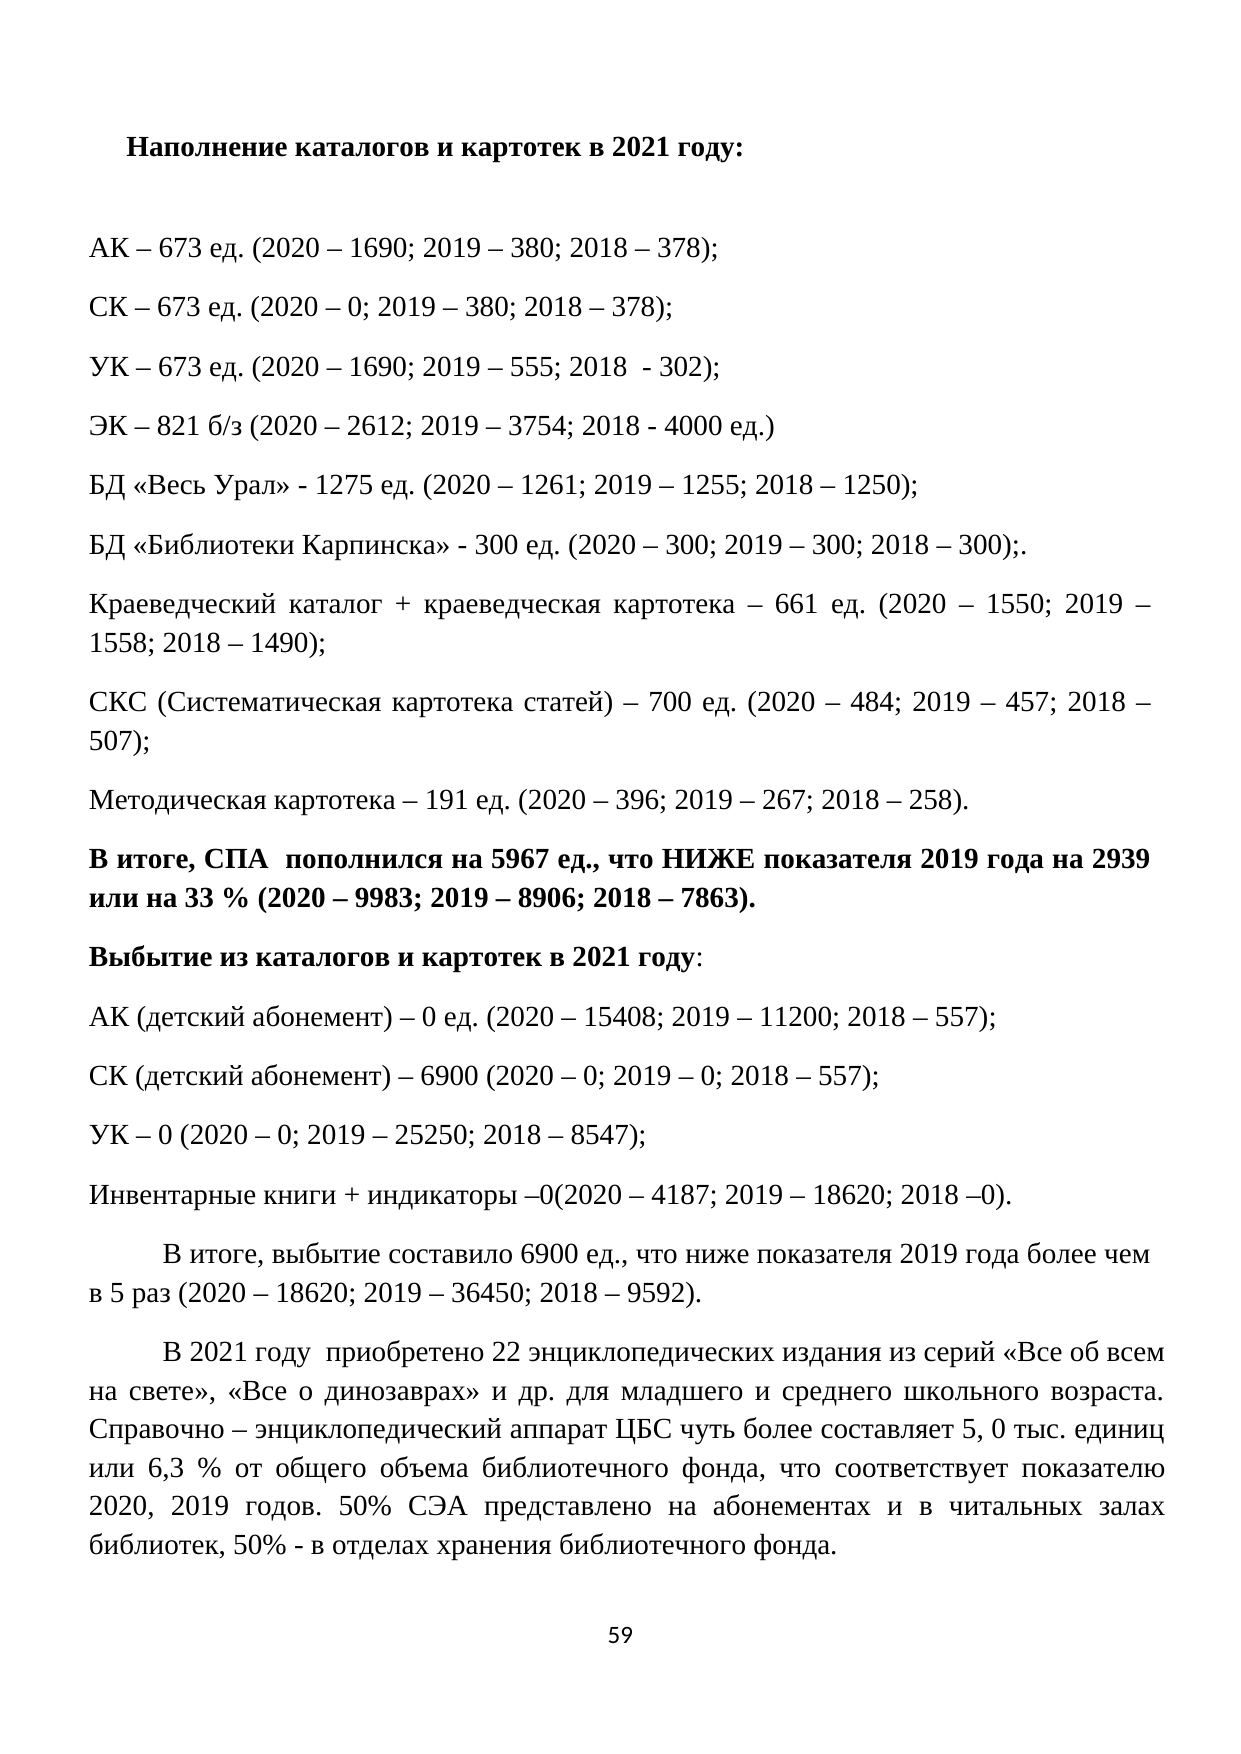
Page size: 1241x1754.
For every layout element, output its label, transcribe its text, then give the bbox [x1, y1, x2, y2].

text Инвентарные книги + индикаторы –0(2020 – 4187; 2019 – 18620; 2018 –0). [89, 1177, 1152, 1210]
text В 2021 году приобретено 22 энциклопедических издания из серий «Все об всем на свете», «Все о динозаврах» и др. для младшего и среднего школьного возраста. Справочно – энциклопедический аппарат ЦБС чуть более составляет 5, 0 тыс. единиц или 6,3 % от общего объема библиотечного фонда, что соответствует показателю 2020, 2019 годов. 50% СЭА представлено на абонементах и в читальных залах библиотек, 50% - в отделах хранения библиотечного фонда. [89, 1334, 1166, 1560]
text СК – 673 ед. (2020 – 0; 2019 – 380; 2018 – 378); [89, 289, 1152, 323]
text АК – 673 ед. (2020 – 1690; 2019 – 380; 2018 – 378); [89, 230, 1152, 263]
text УК – 673 ед. (2020 – 1690; 2019 – 555; 2018 - 302); [89, 349, 1152, 382]
text СКС (Систематическая картотека статей) – 700 ед. (2020 – 484; 2019 – 457; 2018 – 507); [89, 684, 1152, 756]
text АК (детский абонемент) – 0 ед. (2020 – 15408; 2019 – 11200; 2018 – 557); [89, 999, 1152, 1032]
text ЭК – 821 б/з (2020 – 2612; 2019 – 3754; 2018 - 4000 ед.) [89, 408, 1152, 442]
text БД «Весь Урал» - 1275 ед. (2020 – 1261; 2019 – 1255; 2018 – 1250); [89, 467, 1152, 501]
list Наполнение каталогов и картотек в 2021 году: [126, 129, 1152, 163]
text В итоге, СПА пополнился на 5967 ед., что НИЖЕ показателя 2019 года на 2939 или на 33 % (2020 – 9983; 2019 – 8906; 2018 – 7863). [89, 841, 1152, 913]
text Методическая картотека – 191 ед. (2020 – 396; 2019 – 267; 2018 – 258). [89, 782, 1152, 816]
text УК – 0 (2020 – 0; 2019 – 25250; 2018 – 8547); [89, 1117, 1152, 1151]
text Краеведческий каталог + краеведческая картотека – 661 ед. (2020 – 1550; 2019 – 1558; 2018 – 1490); [89, 586, 1152, 658]
text В итоге, выбытие составило 6900 ед., что ниже показателя 2019 года более чем в 5 раз (2020 – 18620; 2019 – 36450; 2018 – 9592). [89, 1236, 1152, 1308]
text БД «Библиотеки Карпинска» - 300 ед. (2020 – 300; 2019 – 300; 2018 – 300);. [89, 527, 1152, 560]
text Выбытие из каталогов и картотек в 2021 году: [89, 939, 1152, 973]
text СК (детский абонемент) – 6900 (2020 – 0; 2019 – 0; 2018 – 557); [89, 1058, 1152, 1092]
